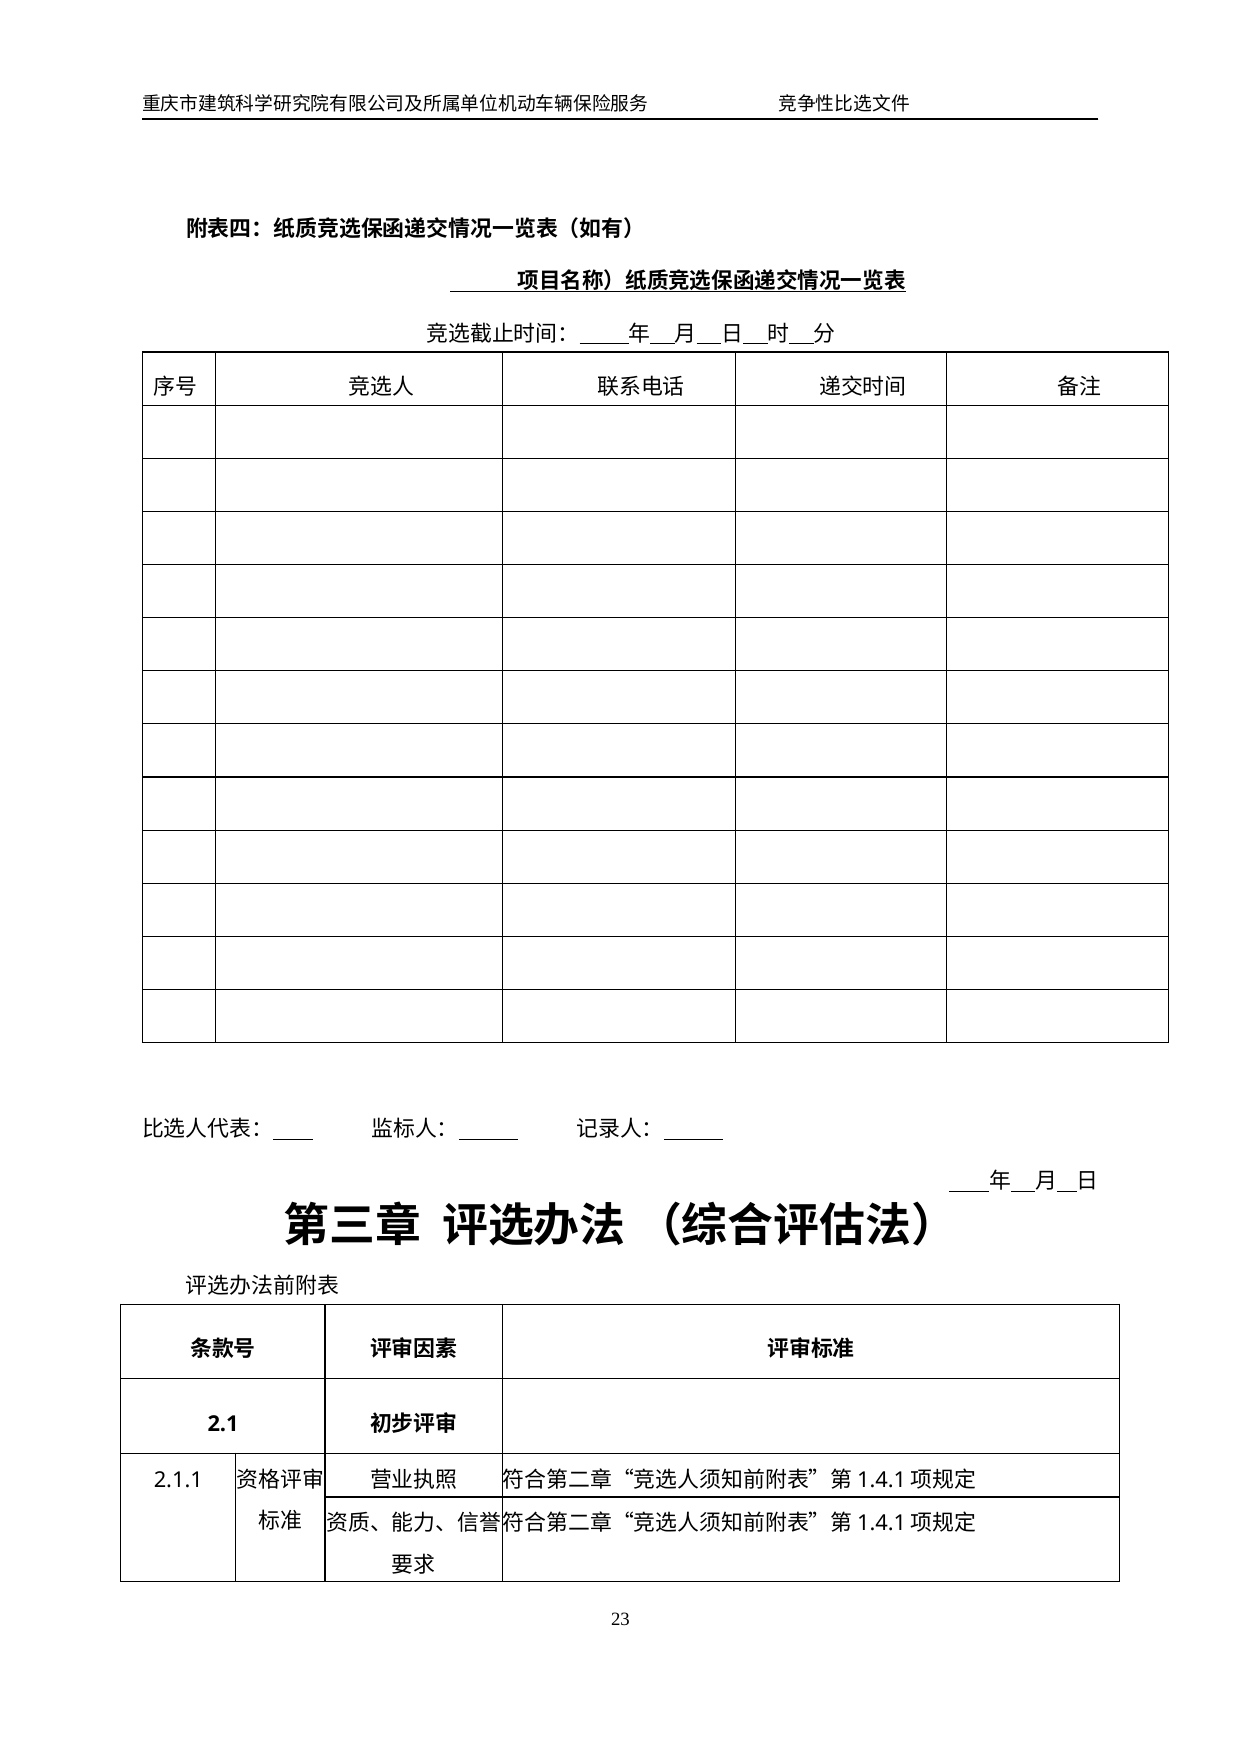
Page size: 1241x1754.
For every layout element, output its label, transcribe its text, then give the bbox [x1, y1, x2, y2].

table_cell [503, 937, 735, 989]
table_cell [947, 565, 1168, 617]
table_cell [947, 512, 1168, 564]
table_cell [143, 565, 215, 617]
table_header 序号 [143, 353, 215, 404]
subtitle 第三章 评选办法 （综合评估法） [142, 1199, 1098, 1251]
table_header 条款号 [121, 1305, 324, 1377]
table_cell 营业执照 [326, 1454, 502, 1496]
table_cell [947, 831, 1168, 883]
table_header 联系电话 [503, 353, 735, 404]
table_cell [736, 990, 946, 1042]
table_cell [736, 459, 946, 511]
table_cell [503, 671, 735, 723]
table_cell [947, 406, 1168, 458]
table_cell [947, 459, 1168, 511]
table_cell [947, 778, 1168, 829]
table_cell [947, 671, 1168, 723]
table_cell [143, 512, 215, 564]
table_cell [143, 778, 215, 829]
table_cell 符合第二章“竞选人须知前附表”第1.4.1项规定 [503, 1498, 1119, 1581]
table_cell [736, 512, 946, 564]
table_cell [216, 937, 502, 989]
table_cell [216, 724, 502, 776]
table_cell [503, 406, 735, 458]
table_cell [143, 724, 215, 776]
table_cell [503, 884, 735, 936]
table_cell [503, 831, 735, 883]
table_cell 初步评审 [326, 1379, 502, 1453]
table_cell [736, 565, 946, 617]
text 年 月 日 [142, 1147, 1098, 1199]
table_cell [736, 618, 946, 670]
table_cell [503, 778, 735, 829]
table_cell [216, 406, 502, 458]
table_cell [216, 778, 502, 829]
table_cell [216, 512, 502, 564]
text 比选人代表： 监标人： 记录人： [142, 1095, 1098, 1147]
table_cell [503, 1379, 1119, 1453]
table_cell [503, 618, 735, 670]
text 附表四：纸质竞选保函递交情况一览表（如有） [142, 195, 1098, 247]
table_cell 资格评审标准 [236, 1454, 324, 1581]
table_cell 资质、能力、信誉要求 [326, 1498, 502, 1581]
table_cell [736, 884, 946, 936]
table_cell [736, 671, 946, 723]
table_cell [143, 831, 215, 883]
table_cell [216, 884, 502, 936]
text 竞选截止时间： 年 月 日 时 分 [142, 299, 1098, 351]
table_cell [143, 884, 215, 936]
table_cell [143, 671, 215, 723]
table_cell [216, 459, 502, 511]
table_cell [503, 565, 735, 617]
table_cell 符合第二章“竞选人须知前附表”第1.4.1项规定 [503, 1454, 1119, 1496]
table_cell [216, 618, 502, 670]
table_cell [143, 618, 215, 670]
text 评选办法前附表 [142, 1251, 1098, 1303]
table_header 备注 [947, 353, 1168, 404]
table_cell [143, 459, 215, 511]
table_cell [503, 724, 735, 776]
table_header 竞选人 [216, 353, 502, 404]
table_cell [736, 937, 946, 989]
table_cell 2.1.1 [121, 1454, 235, 1581]
table_header 评审因素 [326, 1305, 502, 1377]
table_cell 2.1 [121, 1379, 324, 1453]
table_cell [947, 937, 1168, 989]
table_cell [736, 778, 946, 829]
table_cell [503, 459, 735, 511]
table_cell [216, 565, 502, 617]
table_cell [947, 990, 1168, 1042]
table_cell [143, 990, 215, 1042]
text 项目名称）纸质竞选保函递交情况一览表 [142, 247, 1098, 299]
table_cell [736, 831, 946, 883]
table_cell [736, 724, 946, 776]
table_header 评审标准 [503, 1305, 1119, 1377]
table_cell [143, 406, 215, 458]
table_cell [216, 671, 502, 723]
table_cell [736, 406, 946, 458]
table_cell [216, 990, 502, 1042]
table_cell [947, 618, 1168, 670]
table_cell [143, 937, 215, 989]
table_cell [503, 990, 735, 1042]
table_cell [503, 512, 735, 564]
table_header 递交时间 [736, 353, 946, 404]
table_cell [947, 884, 1168, 936]
table_cell [947, 724, 1168, 776]
table_cell [216, 831, 502, 883]
